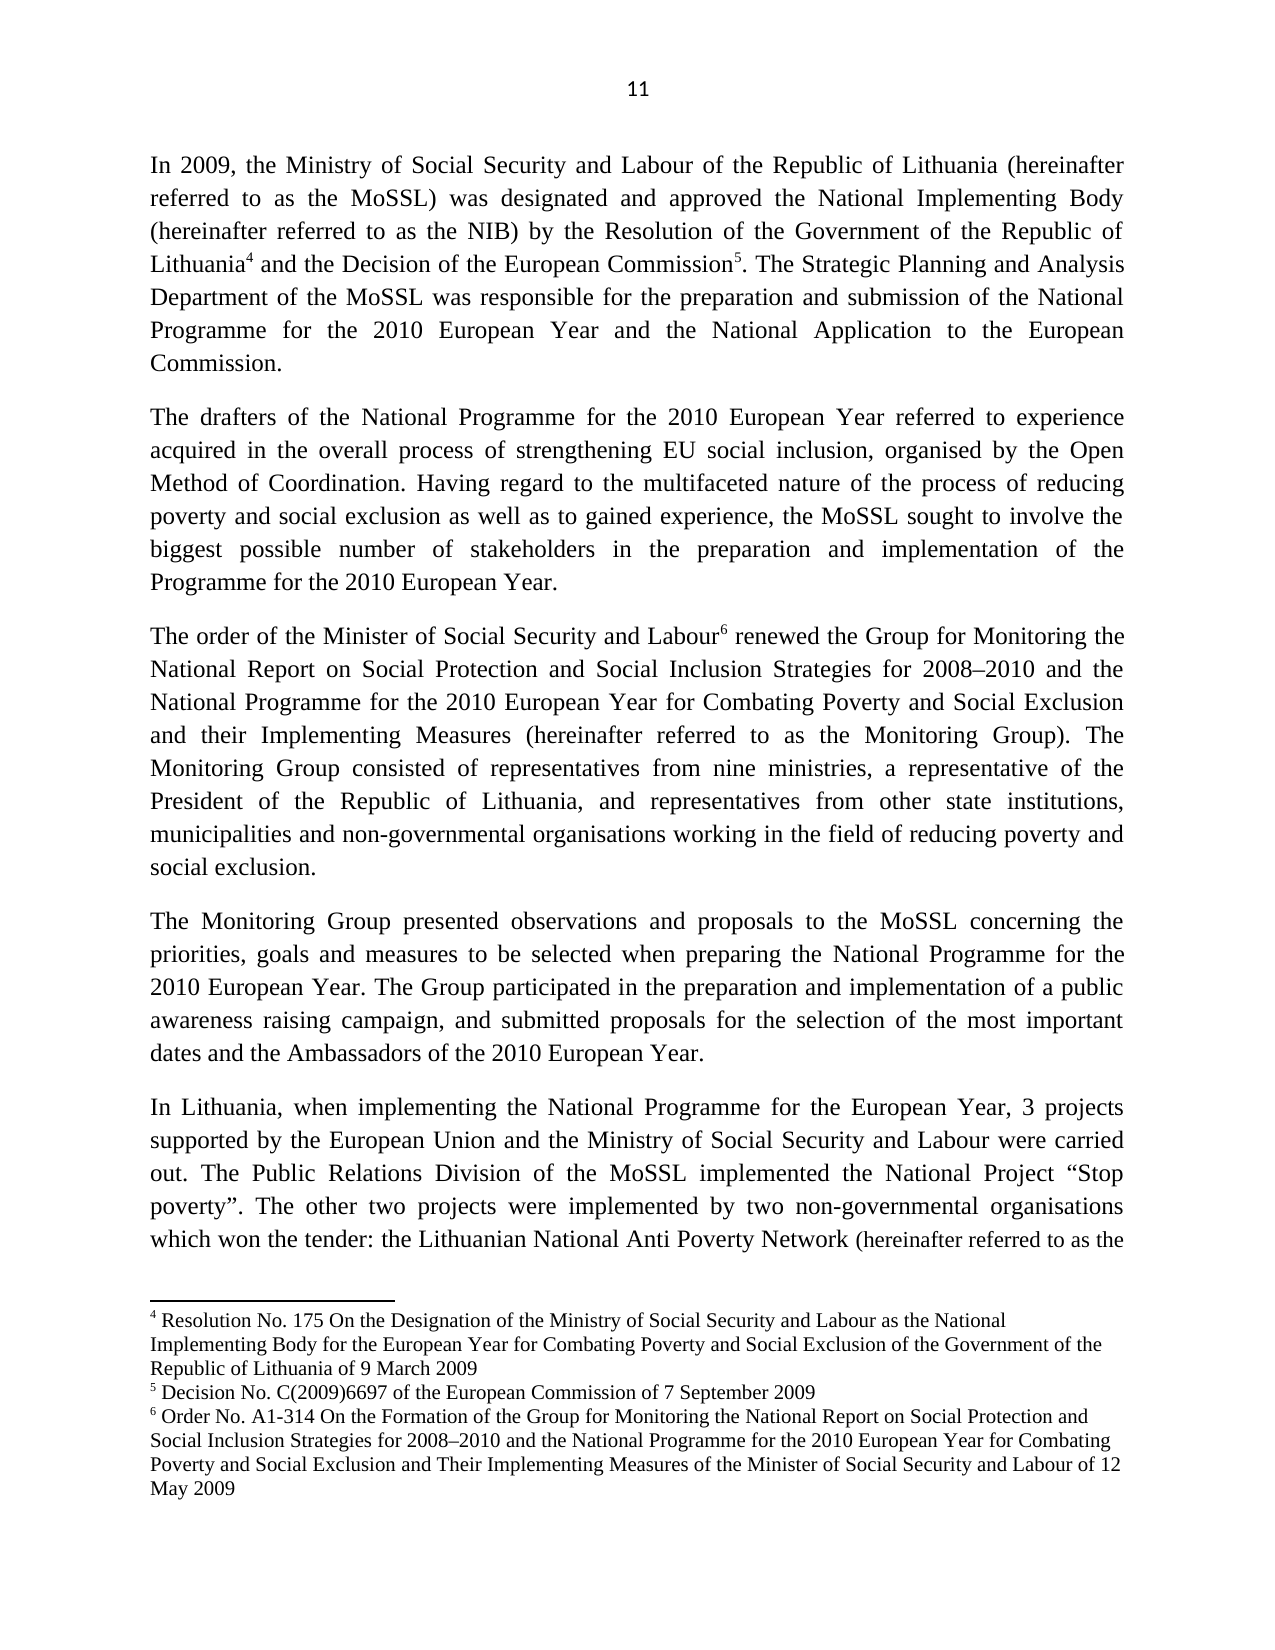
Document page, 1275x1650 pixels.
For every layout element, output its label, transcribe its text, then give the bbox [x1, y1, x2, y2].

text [150, 1092, 1125, 1253]
text The order of the Minister of Social Security and Labour renewed the Group for Monitoring the National Report on Social Protection and Social Inclusion Strategies for 2008–2010 and the National Programme for the 2010 European Year for Combating Poverty and Social Exclusion and their Implementing Measures (hereinafter referred to as the Monitoring Group). The Monitoring Group consisted of representatives from nine ministries, a representative of the President of the Republic of Lithuania, and representatives from other state institutions, municipalities and non-governmental organisations working in the field of reducing poverty and social exclusion. [150, 621, 1125, 881]
text In 2009, the Ministry of Social Security and Labour of the Republic of Lithuania (hereinafter referred to as the MoSSL) was designated and approved the National Implementing Body (hereinafter referred to as the NIB) by the Resolution of the Government of the Republic of Lithuania and the Decision of the European Commission. The Strategic Planning and Analysis Department of the MoSSL was responsible for the preparation and submission of the National Programme for the 2010 European Year and the National Application to the European Commission. [150, 150, 1125, 377]
text The drafters of the National Programme for the 2010 European Year referred to experience acquired in the overall process of strengthening EU social inclusion, organised by the Open Method of Coordination. Having regard to the multifaceted nature of the process of reducing poverty and social exclusion as well as to gained experience, the MoSSL sought to involve the biggest possible number of stakeholders in the preparation and implementation of the Programme for the 2010 European Year. [150, 402, 1125, 596]
text The Monitoring Group presented observations and proposals to the MoSSL concerning the priorities, goals and measures to be selected when preparing the National Programme for the 2010 European Year. The Group participated in the preparation and implementation of a public awareness raising campaign, and submitted proposals for the selection of the most important dates and the Ambassadors of the 2010 European Year. [150, 906, 1125, 1067]
